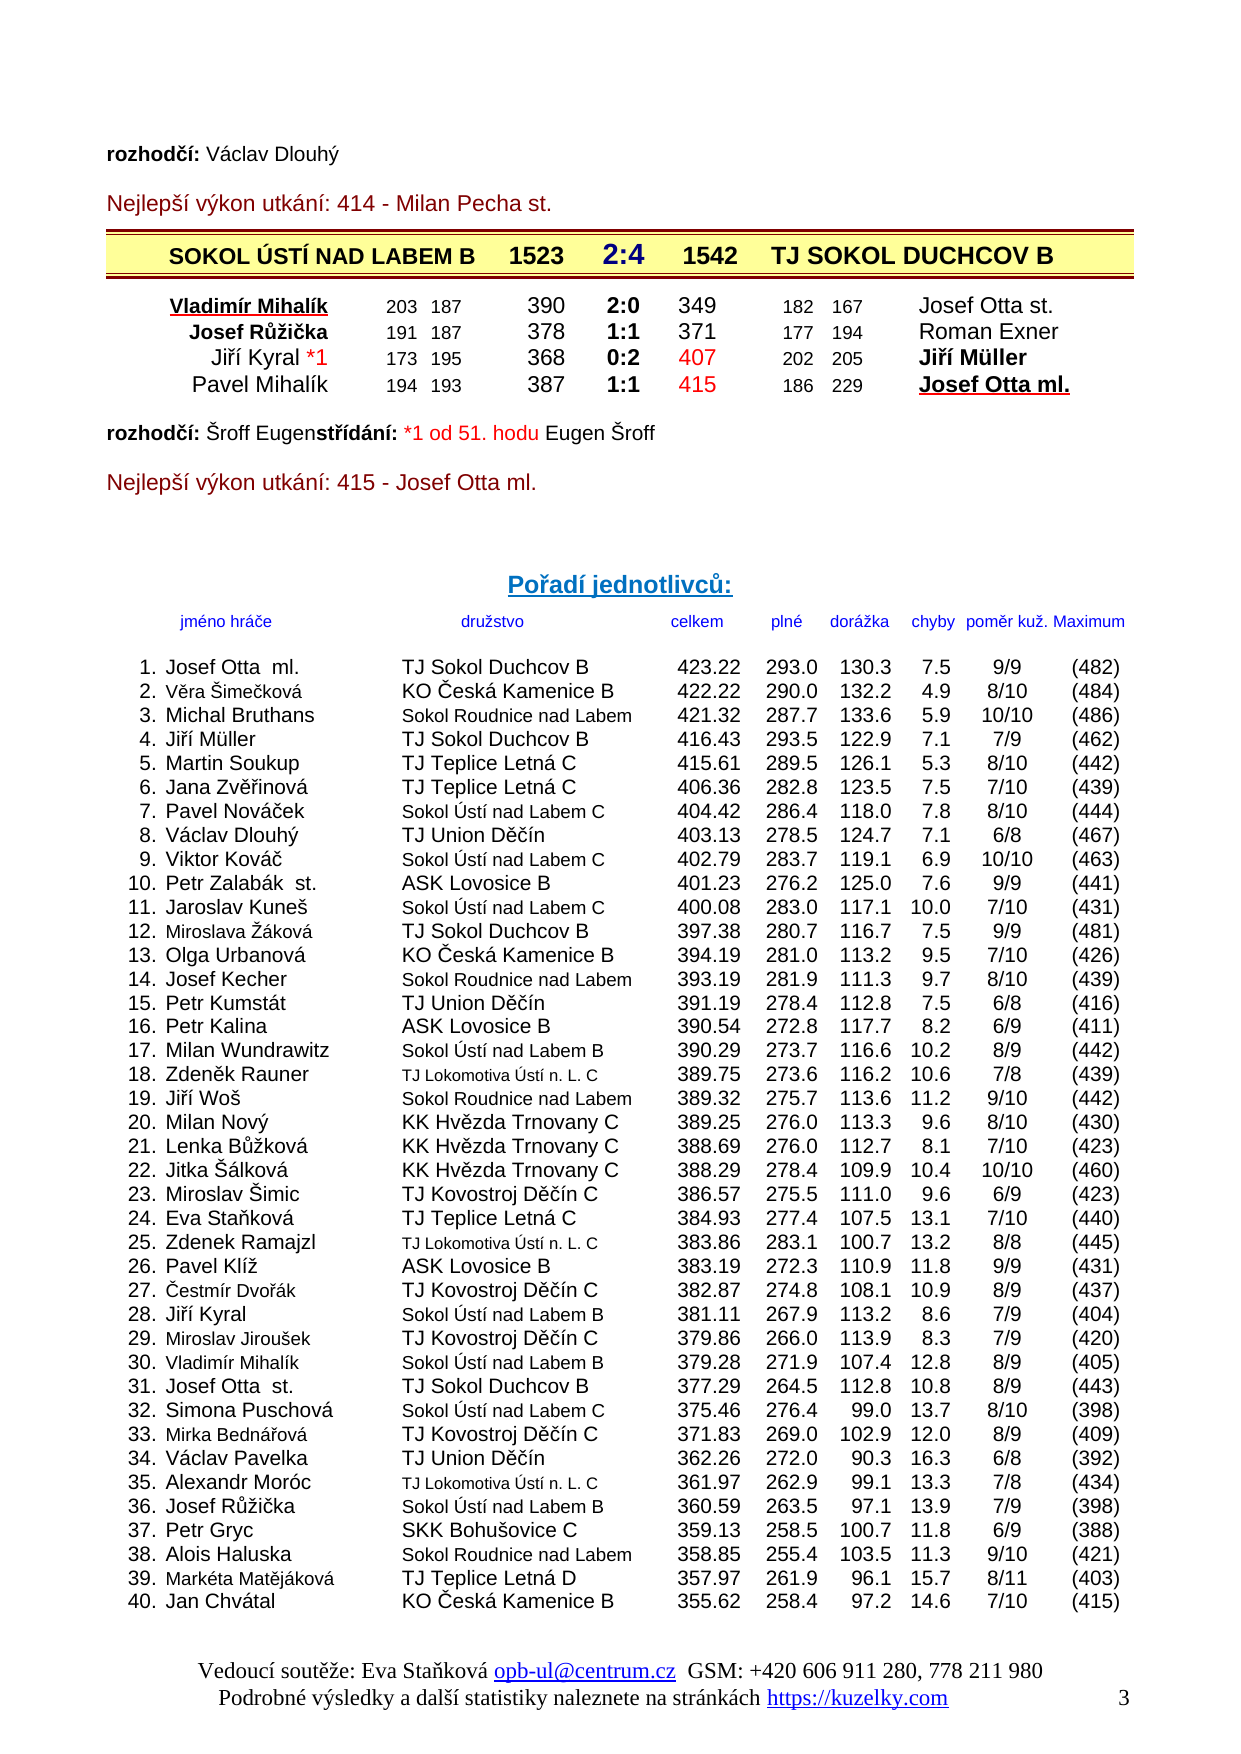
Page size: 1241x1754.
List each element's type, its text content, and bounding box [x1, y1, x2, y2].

text Pavel Mihalík 194 193 387 1:1 415 186 229 Josef Otta ml. [106, 371, 1134, 397]
text 4. Jiří Müller TJ Sokol Duchcov B 416.43 293.5 122.9 7.1 7/9 (462) [106, 727, 1134, 751]
text Nejlepší výkon utkání: 415 - Josef Otta ml. [106, 469, 1134, 495]
text 1. Josef Otta ml. TJ Sokol Duchcov B 423.22 293.0 130.3 7.5 9/9 (482) [106, 655, 1134, 679]
text 25. Zdenek Ramajzl TJ Lokomotiva Ústí n. L. C 383.86 283.1 100.7 13.2 8/8 (445) [106, 1230, 1134, 1254]
text 11. Jaroslav Kuneš Sokol Ústí nad Labem C 400.08 283.0 117.1 10.0 7/10 (431) [106, 894, 1134, 918]
text 13. Olga Urbanová KO Česká Kamenice B 394.19 281.0 113.2 9.5 7/10 (426) [106, 942, 1134, 966]
text Pořadí jednotlivců: [94, 571, 1145, 599]
text 10. Petr Zalabák st. ASK Lovosice B 401.23 276.2 125.0 7.6 9/9 (441) [106, 871, 1134, 894]
text 35. Alexandr Moróc TJ Lokomotiva Ústí n. L. C 361.97 262.9 99.1 13.3 7/8 (434) [106, 1469, 1134, 1493]
text 5. Martin Soukup TJ Teplice Letná C 415.61 289.5 126.1 5.3 8/10 (442) [106, 751, 1134, 775]
text 26. Pavel Klíž ASK Lovosice B 383.19 272.3 110.9 11.8 9/9 (431) [106, 1254, 1134, 1278]
text rozhodčí: Václav Dlouhý [106, 142, 1134, 166]
text 23. Miroslav Šimic TJ Kovostroj Děčín C 386.57 275.5 111.0 9.6 6/9 (423) [106, 1182, 1134, 1206]
text 19. Jiří Woš Sokol Roudnice nad Labem 389.32 275.7 113.6 11.2 9/10 (442) [106, 1086, 1134, 1110]
text 36. Josef Růžička Sokol Ústí nad Labem B 360.59 263.5 97.1 13.9 7/9 (398) [106, 1493, 1134, 1517]
text Josef Růžička 191 187 378 1:1 371 177 194 Roman Exner [106, 318, 1134, 344]
text 32. Simona Puschová Sokol Ústí nad Labem C 375.46 276.4 99.0 13.7 8/10 (398) [106, 1398, 1134, 1422]
text 34. Václav Pavelka TJ Union Děčín 362.26 272.0 90.3 16.3 6/8 (392) [106, 1446, 1134, 1469]
text 12. Miroslava Žáková TJ Sokol Duchcov B 397.38 280.7 116.7 7.5 9/9 (481) [106, 918, 1134, 942]
text 31. Josef Otta st. TJ Sokol Duchcov B 377.29 264.5 112.8 10.8 8/9 (443) [106, 1374, 1134, 1398]
text 15. Petr Kumstát TJ Union Děčín 391.19 278.4 112.8 7.5 6/8 (416) [106, 990, 1134, 1014]
text 16. Petr Kalina ASK Lovosice B 390.54 272.8 117.7 8.2 6/9 (411) [106, 1014, 1134, 1038]
text Nejlepší výkon utkání: 414 - Milan Pecha st. [106, 190, 1134, 216]
text 2. Věra Šimečková KO Česká Kamenice B 422.22 290.0 132.2 4.9 8/10 (484) [106, 679, 1134, 703]
text 21. Lenka Bůžková KK Hvězda Trnovany C 388.69 276.0 112.7 8.1 7/10 (423) [106, 1134, 1134, 1158]
text Jiří Kyral *1 173 195 368 0:2 407 202 205 Jiří Müller [106, 344, 1134, 371]
text 39. Markéta Matějáková TJ Teplice Letná D 357.97 261.9 96.1 15.7 8/11 (403) [106, 1565, 1134, 1589]
text 20. Milan Nový KK Hvězda Trnovany C 389.25 276.0 113.3 9.6 8/10 (430) [106, 1110, 1134, 1134]
text 27. Čestmír Dvořák TJ Kovostroj Děčín C 382.87 274.8 108.1 10.9 8/9 (437) [106, 1278, 1134, 1302]
text 28. Jiří Kyral Sokol Ústí nad Labem B 381.11 267.9 113.2 8.6 7/9 (404) [106, 1302, 1134, 1326]
text 6. Jana Zvěřinová TJ Teplice Letná C 406.36 282.8 123.5 7.5 7/10 (439) [106, 775, 1134, 799]
text 29. Miroslav Jiroušek TJ Kovostroj Děčín C 379.86 266.0 113.9 8.3 7/9 (420) [106, 1326, 1134, 1350]
text rozhodčí: Šroff Eugenstřídání: *1 od 51. hodu Eugen Šroff [106, 421, 1134, 445]
text 37. Petr Gryc SKK Bohušovice C 359.13 258.5 100.7 11.8 6/9 (388) [106, 1517, 1134, 1541]
text 40. Jan Chvátal KO Česká Kamenice B 355.62 258.4 97.2 14.6 7/10 (415) [106, 1589, 1134, 1613]
text 7. Pavel Nováček Sokol Ústí nad Labem C 404.42 286.4 118.0 7.8 8/10 (444) [106, 799, 1134, 823]
text 38. Alois Haluska Sokol Roudnice nad Labem 358.85 255.4 103.5 11.3 9/10 (421) [106, 1541, 1134, 1565]
text Vladimír Mihalík 203 187 390 2:0 349 182 167 Josef Otta st. [106, 292, 1134, 318]
text 33. Mirka Bednářová TJ Kovostroj Děčín C 371.83 269.0 102.9 12.0 8/9 (409) [106, 1422, 1134, 1446]
text jméno hráče družstvo celkem plné dorážka chyby poměr kuž. Maximum [106, 612, 1134, 631]
text 22. Jitka Šálková KK Hvězda Trnovany C 388.29 278.4 109.9 10.4 10/10 (460) [106, 1158, 1134, 1182]
text 14. Josef Kecher Sokol Roudnice nad Labem 393.19 281.9 111.3 9.7 8/10 (439) [106, 966, 1134, 990]
text Sokol Ústí nad Labem B 1523 2:4 1542 TJ Sokol Duchcov B [106, 235, 1134, 273]
text 8. Václav Dlouhý TJ Union Děčín 403.13 278.5 124.7 7.1 6/8 (467) [106, 823, 1134, 847]
text 30. Vladimír Mihalík Sokol Ústí nad Labem B 379.28 271.9 107.4 12.8 8/9 (405) [106, 1350, 1134, 1374]
text 17. Milan Wundrawitz Sokol Ústí nad Labem B 390.29 273.7 116.6 10.2 8/9 (442) [106, 1038, 1134, 1062]
text 24. Eva Staňková TJ Teplice Letná C 384.93 277.4 107.5 13.1 7/10 (440) [106, 1206, 1134, 1230]
text 9. Viktor Kováč Sokol Ústí nad Labem C 402.79 283.7 119.1 6.9 10/10 (463) [106, 847, 1134, 871]
text 18. Zdeněk Rauner TJ Lokomotiva Ústí n. L. C 389.75 273.6 116.2 10.6 7/8 (439) [106, 1062, 1134, 1086]
text 3. Michal Bruthans Sokol Roudnice nad Labem 421.32 287.7 133.6 5.9 10/10 (486) [106, 703, 1134, 727]
